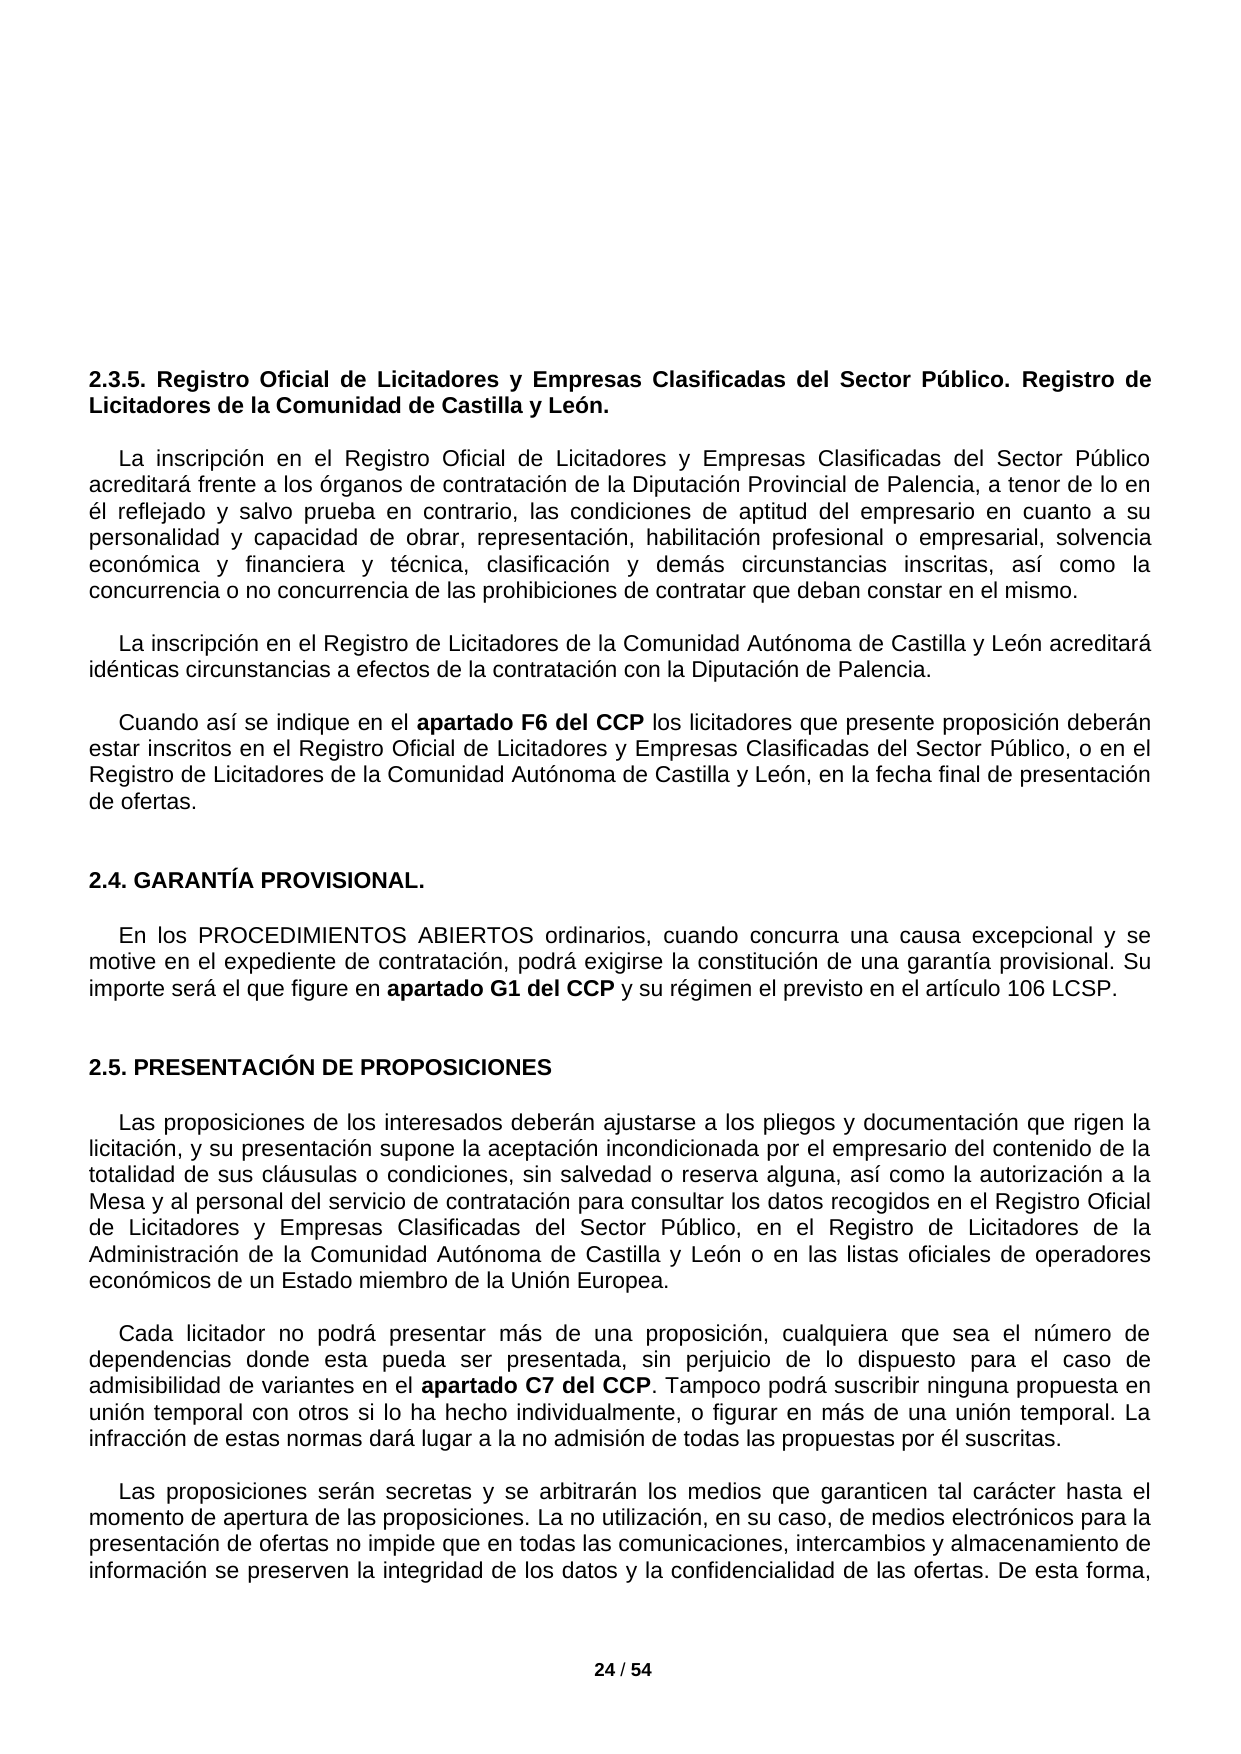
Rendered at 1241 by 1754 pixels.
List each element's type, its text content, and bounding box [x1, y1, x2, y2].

subtitle 2.4. GARANTÍA PROVISIONAL. [89, 867, 1152, 893]
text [89, 1478, 1152, 1583]
text En los PROCEDIMIENTOS ABIERTOS ordinarios, cuando concurra una causa excepcional y se motive en el expediente de contratación, podrá exigirse la constitución de una garantía provisional. Su importe será el que figure en apartado G1 del CCP y su régimen el previsto en el artículo 106 LCSP. [89, 922, 1152, 1001]
text La inscripción en el Registro de Licitadores de la Comunidad Autónoma de Castilla y León acreditará idénticas circunstancias a efectos de la contratación con la Diputación de Palencia. [89, 629, 1152, 682]
text La inscripción en el Registro Oficial de Licitadores y Empresas Clasificadas del Sector Público acreditará frente a los órganos de contratación de la Diputación Provincial de Palencia, a tenor de lo en él reflejado y salvo prueba en contrario, las condiciones de aptitud del empresario en cuanto a su personalidad y capacidad de obrar, representación, habilitación profesional o empresarial, solvencia económica y financiera y técnica, clasificación y demás circunstancias inscritas, así como la concurrencia o no concurrencia de las prohibiciones de contratar que deban constar en el mismo. [89, 445, 1152, 603]
subtitle 2.3.5. Registro Oficial de Licitadores y Empresas Clasificadas del Sector Público. Registro de Licitadores de la Comunidad de Castilla y León. [89, 366, 1152, 419]
text Cada licitador no podrá presentar más de una proposición, cualquiera que sea el número de dependencias donde esta pueda ser presentada, sin perjuicio de lo dispuesto para el caso de admisibilidad de variantes en el apartado C7 del CCP. Tampoco podrá suscribir ninguna propuesta en unión temporal con otros si lo ha hecho individualmente, o figurar en más de una unión temporal. La infracción de estas normas dará lugar a la no admisión de todas las propuestas por él suscritas. [89, 1319, 1152, 1451]
subtitle 2.5. PRESENTACIÓN DE PROPOSICIONES [89, 1054, 1152, 1080]
text Las proposiciones de los interesados deberán ajustarse a los pliegos y documentación que rigen la licitación, y su presentación supone la aceptación incondicionada por el empresario del contenido de la totalidad de sus cláusulas o condiciones, sin salvedad o reserva alguna, así como la autorización a la Mesa y al personal del servicio de contratación para consultar los datos recogidos en el Registro Oficial de Licitadores y Empresas Clasificadas del Sector Público, en el Registro de Licitadores de la Administración de la Comunidad Autónoma de Castilla y León o en las listas oficiales de operadores económicos de un Estado miembro de la Unión Europea. [89, 1109, 1152, 1293]
text Cuando así se indique en el apartado F6 del CCP los licitadores que presente proposición deberán estar inscritos en el Registro Oficial de Licitadores y Empresas Clasificadas del Sector Público, o en el Registro de Licitadores de la Comunidad Autónoma de Castilla y León, en la fecha final de presentación de ofertas. [89, 709, 1152, 814]
